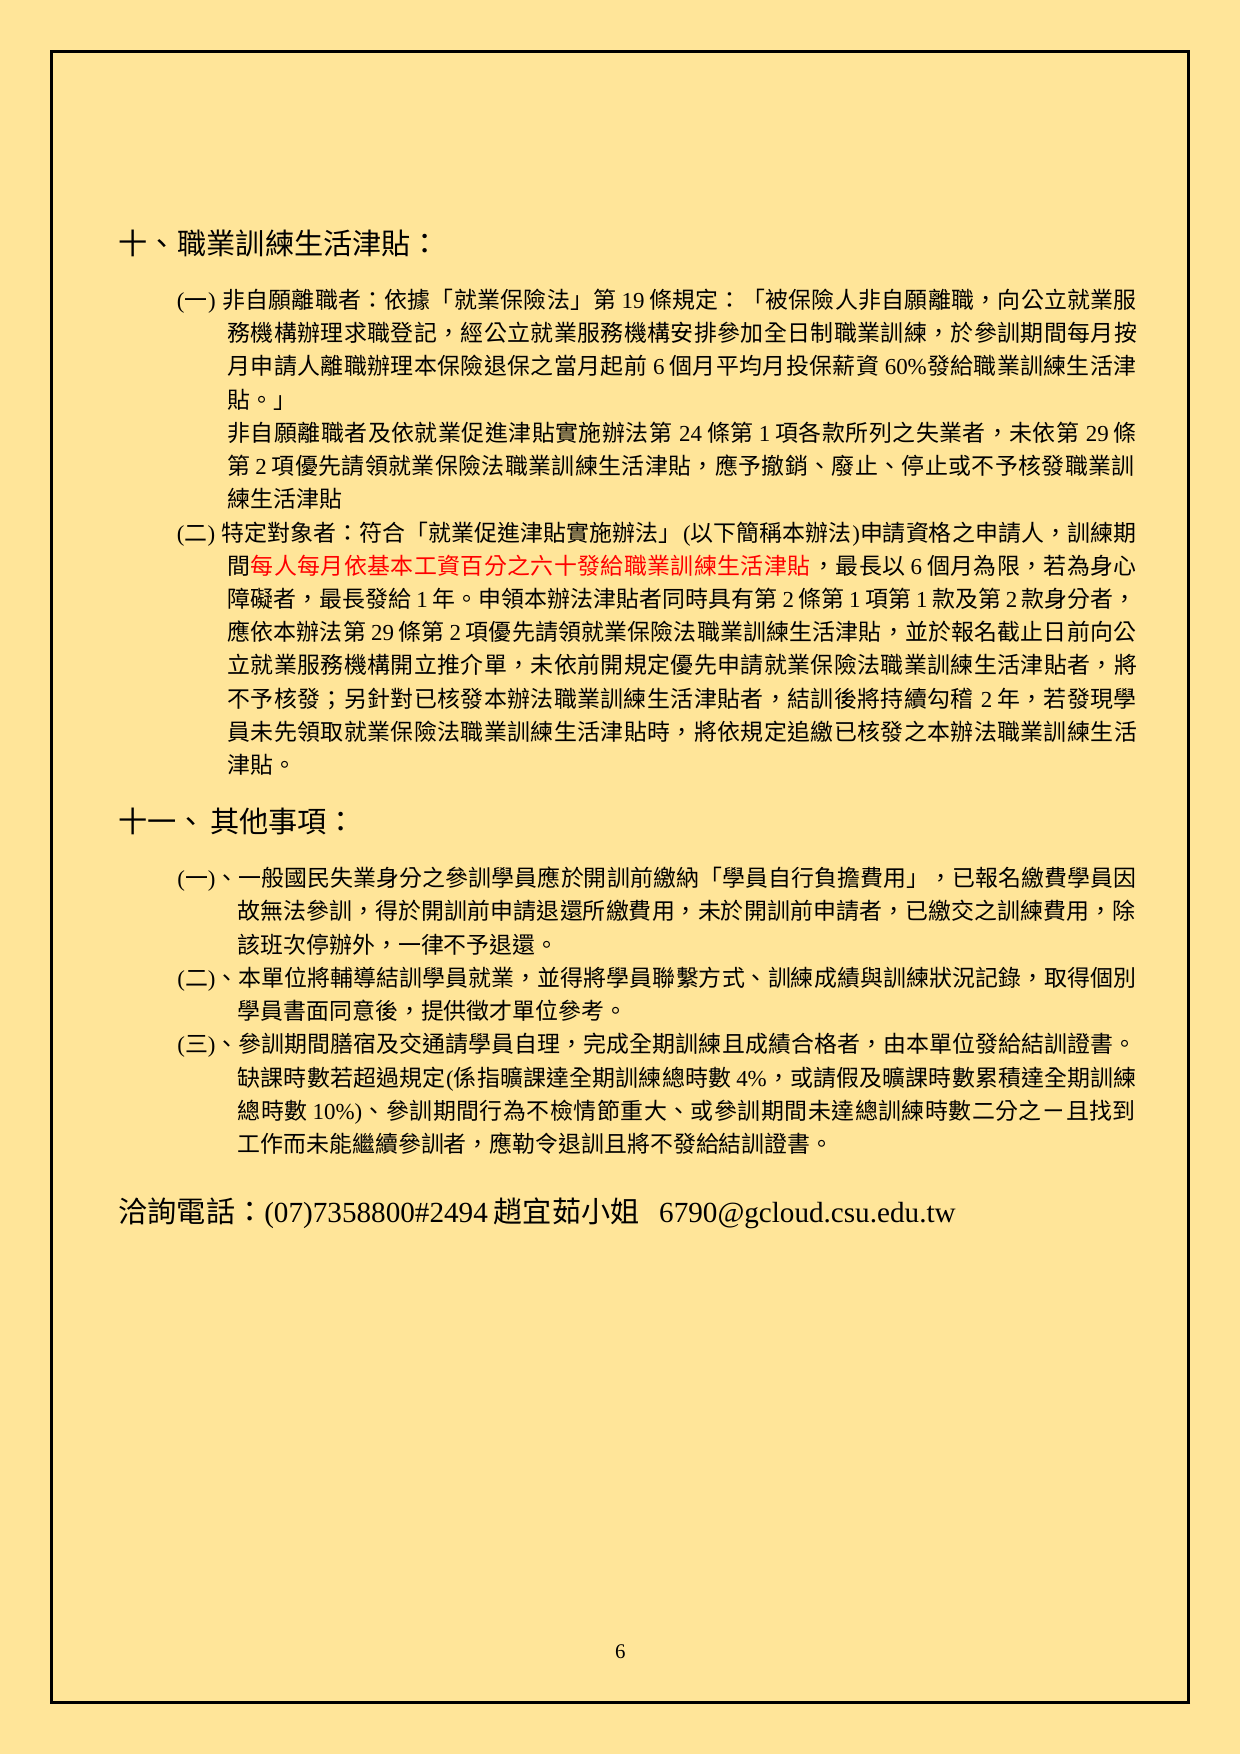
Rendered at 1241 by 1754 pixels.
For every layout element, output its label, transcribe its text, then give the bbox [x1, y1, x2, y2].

list (一)、一般國民失業身分之參訓學員應於開訓前繳納「學員自行負擔費用」，已報名繳費學員因故無法參訓，得於開訓前申請退還所繳費用，未於開訓前申請者，已繳交之訓練費用，除該班次停辦外，一律不予退還。 [177, 860, 1137, 960]
list 職業訓練生活津貼： [118, 221, 1137, 263]
list 其他事項： [118, 799, 1137, 841]
list (二)、本單位將輔導結訓學員就業，並得將學員聯繫方式、訓練成績與訓練狀況記錄，取得個別學員書面同意後，提供徵才單位參考。 [177, 960, 1137, 1026]
list 非自願離職者及依就業促進津貼實施辦法第24條第1項各款所列之失業者，未依第29條第2項優先請領就業保險法職業訓練生活津貼，應予撤銷、廢止、停止或不予核發職業訓練生活津貼 [227, 415, 1137, 514]
list (二) 特定對象者：符合「就業促進津貼實施辦法」(以下簡稱本辦法)申請資格之申請人，訓練期間每人每月依基本工資百分之六十發給職業訓練生活津貼，最長以6個月為限，若為身心障礙者，最長發給1年。申領本辦法津貼者同時具有第2條第1項第1款及第2款身分者，應依本辦法第29條第2項優先請領就業保險法職業訓練生活津貼，並於報名截止日前向公立就業服務機構開立推介單，未依前開規定優先申請就業保險法職業訓練生活津貼者，將不予核發；另針對已核發本辦法職業訓練生活津貼者，結訓後將持續勾稽2年，若發現學員未先領取就業保險法職業訓練生活津貼時，將依規定追繳已核發之本辦法職業訓練生活津貼。 [177, 514, 1137, 780]
list 洽詢電話：(07)7358800#2494趙宜茹小姐 6790@gcloud.csu.edu.tw [118, 1188, 1137, 1231]
list (一) 非自願離職者：依據「就業保險法」第19條規定：「被保險人非自願離職，向公立就業服務機構辦理求職登記，經公立就業服務機構安排參加全日制職業訓練，於參訓期間每月按月申請人離職辦理本保險退保之當月起前6個月平均月投保薪資60%發給職業訓練生活津貼。」 [177, 282, 1137, 415]
list (三)、參訓期間膳宿及交通請學員自理，完成全期訓練且成績合格者，由本單位發給結訓證書。缺課時數若超過規定(係指曠課達全期訓練總時數4%，或請假及曠課時數累積達全期訓練總時數10%)、參訓期間行為不檢情節重大、或參訓期間未達總訓練時數二分之ㄧ且找到工作而未能繼續參訓者，應勒令退訓且將不發給結訓證書。 [177, 1026, 1137, 1159]
